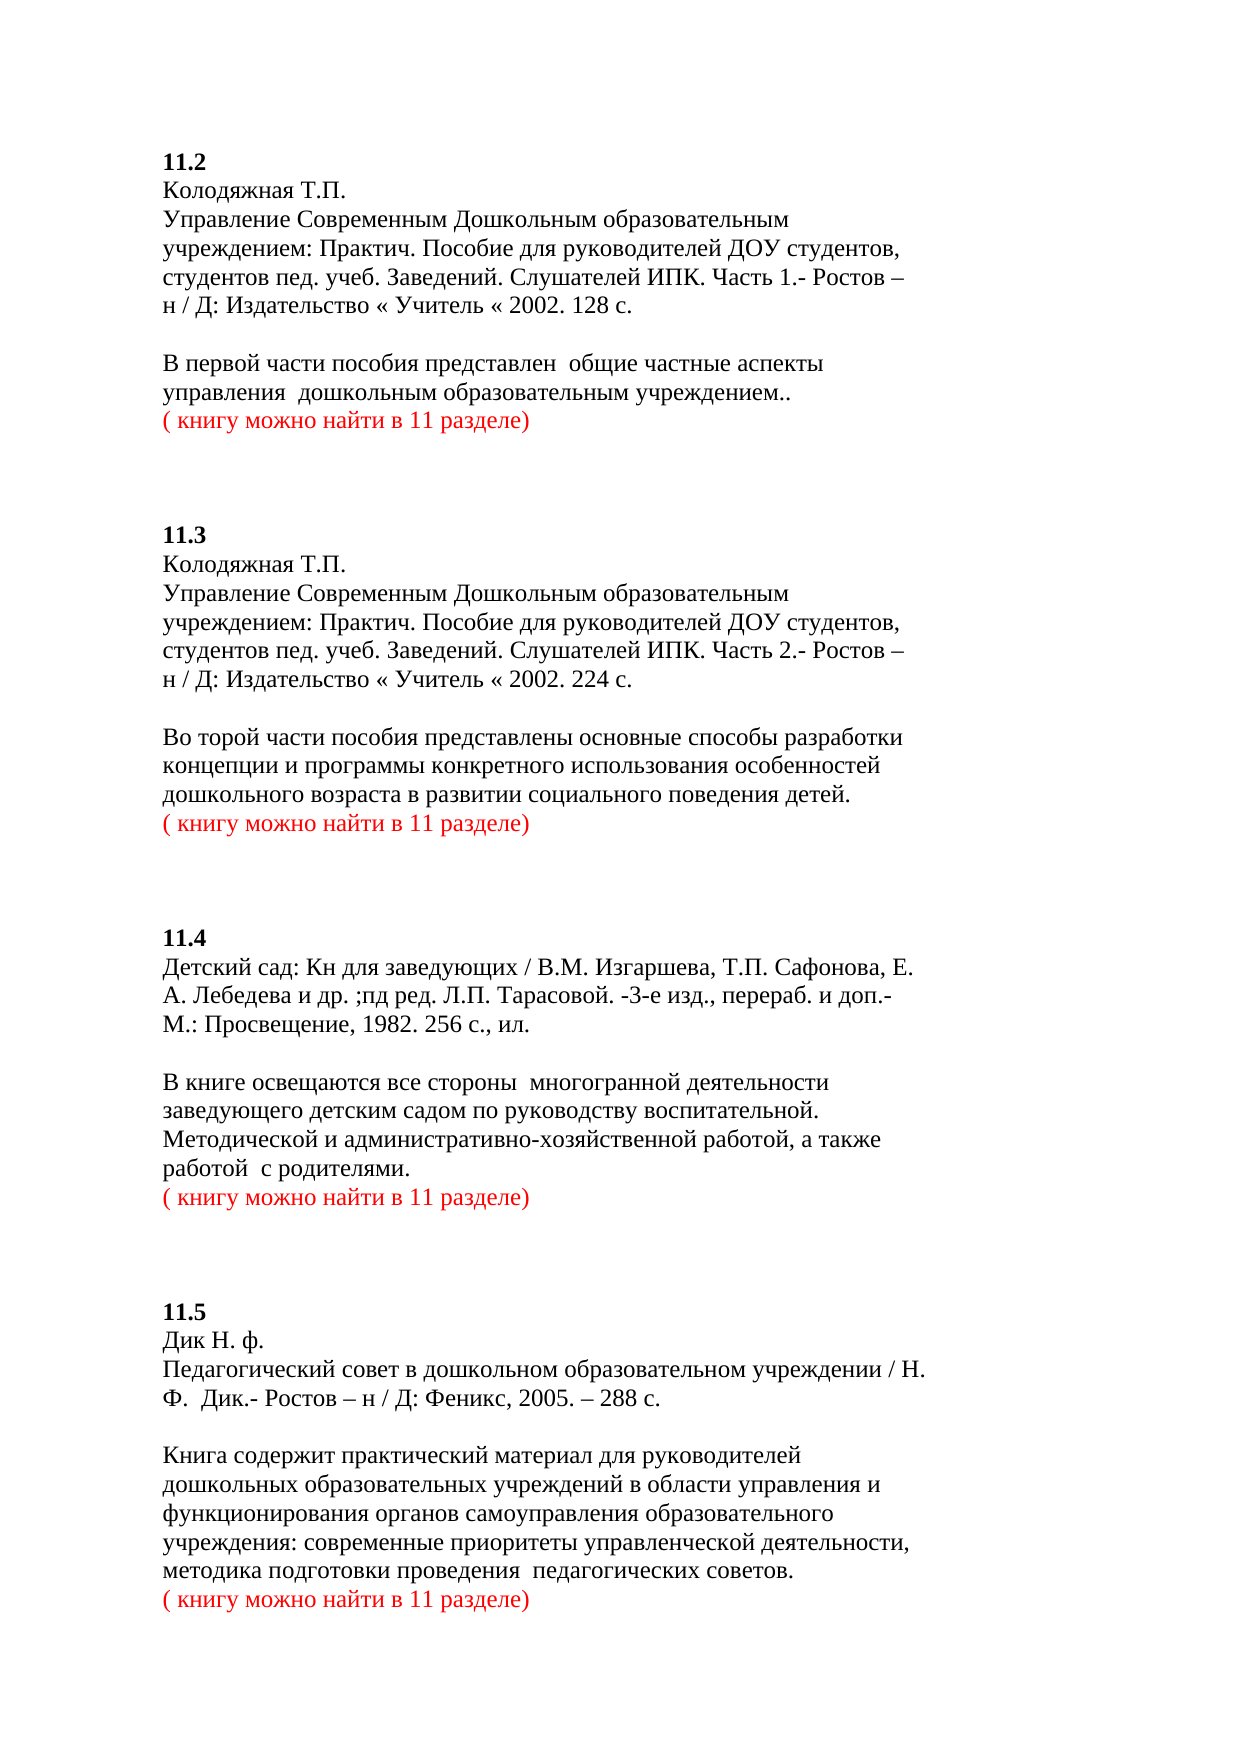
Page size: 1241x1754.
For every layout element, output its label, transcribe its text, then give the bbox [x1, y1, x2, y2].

text Детский сад: Кн для заведующих / В.М. Изгаршева, Т.П. Сафонова, Е. А. Лебедева и др. ;пд ред. Л.П. Тарасовой. -3-е изд., перераб. и доп.- М.: Просвещение, 1982. 256 с., ил. [162, 952, 930, 1038]
text 11.3 [162, 521, 930, 549]
text 11.4 [162, 923, 930, 952]
text 11.2 [162, 147, 930, 176]
text Колодяжная Т.П. [162, 549, 930, 578]
text Книга содержит практический материал для руководителей дошкольных образовательных учреждений в области управления и функционирования органов самоуправления образовательного учреждения: современные приоритеты управленческой деятельности, методика подготовки проведения педагогических советов. [162, 1441, 930, 1584]
text Педагогический совет в дошкольном образовательном учреждении / Н. Ф. Дик.- Ростов – н / Д: Феникс, 2005. – 288 с. [162, 1354, 930, 1412]
text ( книгу можно найти в 11 разделе) [162, 808, 930, 837]
text Управление Современным Дошкольным образовательным учреждением: Практич. Пособие для руководителей ДОУ студентов, студентов пед. учеб. Заведений. Слушателей ИПК. Часть 1.- Ростов – н / Д: Издательство « Учитель « 2002. 128 с. [162, 204, 930, 319]
text 11.5 [162, 1297, 930, 1326]
text В книге освещаются все стороны многогранной деятельности заведующего детским садом по руководству воспитательной. Методической и административно-хозяйственной работой, а также работой с родителями. [162, 1067, 930, 1182]
text ( книгу можно найти в 11 разделе) [162, 1182, 930, 1211]
text Во торой части пособия представлены основные способы разработки концепции и программы конкретного использования особенностей дошкольного возраста в развитии социального поведения детей. [162, 722, 930, 808]
text ( книгу можно найти в 11 разделе) [162, 1584, 930, 1613]
text ( книгу можно найти в 11 разделе) [162, 406, 930, 434]
text Колодяжная Т.П. [162, 176, 930, 204]
text В первой части пособия представлен общие частные аспекты управления дошкольным образовательным учреждением.. [162, 348, 930, 406]
text Управление Современным Дошкольным образовательным учреждением: Практич. Пособие для руководителей ДОУ студентов, студентов пед. учеб. Заведений. Слушателей ИПК. Часть 2.- Ростов – н / Д: Издательство « Учитель « 2002. 224 с. [162, 578, 930, 693]
text Дик Н. ф. [162, 1326, 930, 1354]
